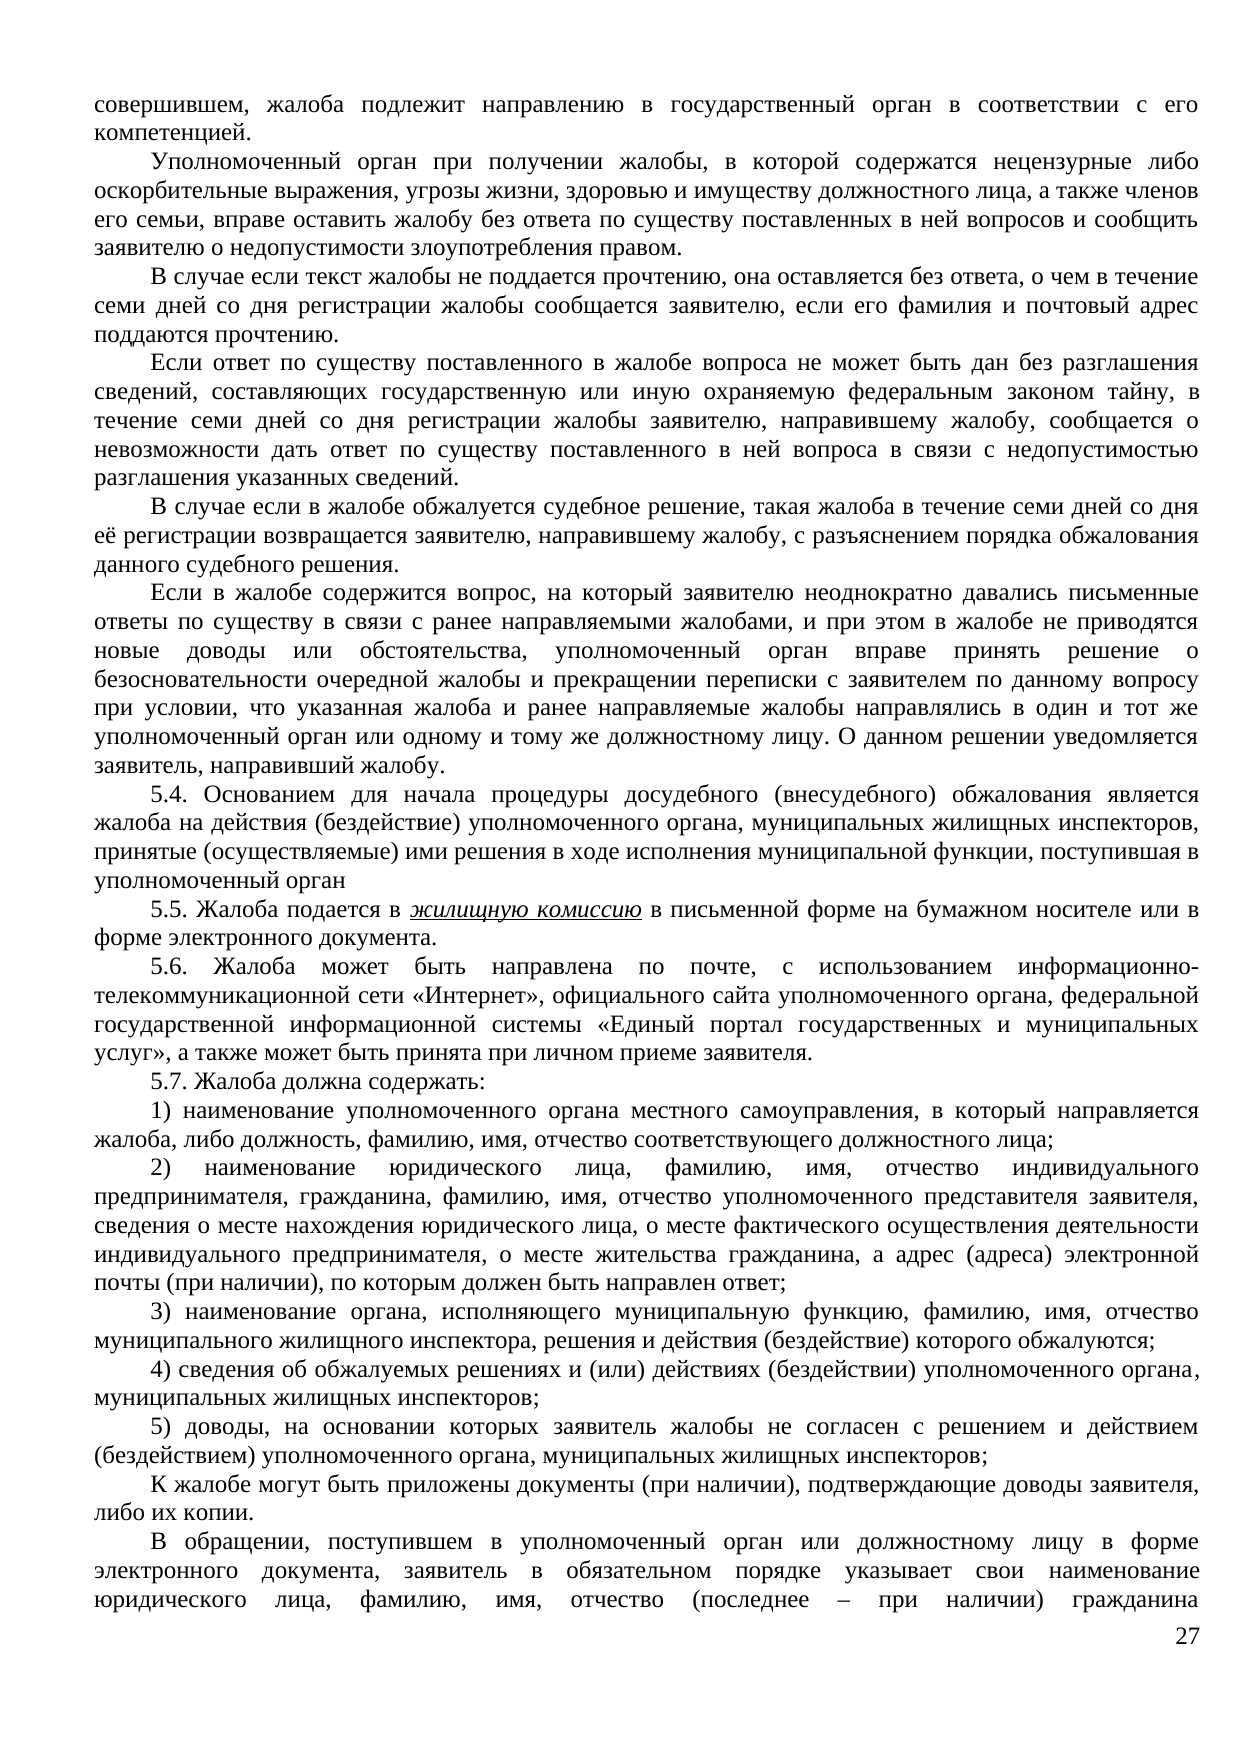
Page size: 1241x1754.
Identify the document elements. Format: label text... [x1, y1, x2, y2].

text Если в жалобе содержится вопрос, на который заявителю неоднократно давались письменные ответы по существу в связи с ранее направляемыми жалобами, и при этом в жалобе не приводятся новые доводы или обстоятельства, уполномоченный орган вправе принять решение о безосновательности очередной жалобы и прекращении переписки с заявителем по данному вопросу при условии, что указанная жалоба и ранее направляемые жалобы направлялись в один и тот же уполномоченный орган или одному и тому же должностному лицу. О данном решении уведомляется заявитель, направивший жалобу. [94, 577, 1200, 779]
text 4) сведения об обжалуемых решениях и (или) действиях (бездействии) уполномоченного органа, муниципальных жилищных инспекторов; [94, 1354, 1200, 1411]
text 5.6. Жалоба может быть направлена по почте, с использованием информационно-телекоммуникационной сети «Интернет», официального сайта уполномоченного органа, федеральной государственной информационной системы «Единый портал государственных и муниципальных услуг», а также может быть принята при личном приеме заявителя. [94, 951, 1200, 1066]
text К жалобе могут быть приложены документы (при наличии), подтверждающие доводы заявителя, либо их копии. [94, 1469, 1200, 1526]
text Уполномоченный орган при получении жалобы, в которой содержатся нецензурные либо оскорбительные выражения, угрозы жизни, здоровью и имуществу должностного лица, а также членов его семьи, вправе оставить жалобу без ответа по существу поставленных в ней вопросов и сообщить заявителю о недопустимости злоупотребления правом. [94, 146, 1200, 261]
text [94, 89, 1200, 146]
text 5.4. Основанием для начала процедуры досудебного (внесудебного) обжалования является жалоба на действия (бездействие) уполномоченного органа, муниципальных жилищных инспекторов, принятые (осуществляемые) ими решения в ходе исполнения муниципальной функции, поступившая в уполномоченный орган [94, 779, 1200, 894]
text 2) наименование юридического лица, фамилию, имя, отчество индивидуального предпринимателя, гражданина, фамилию, имя, отчество уполномоченного представителя заявителя, сведения о месте нахождения юридического лица, о месте фактического осуществления деятельности индивидуального предпринимателя, о месте жительства гражданина, а адрес (адреса) электронной почты (при наличии), по которым должен быть направлен ответ; [94, 1152, 1200, 1296]
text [94, 1526, 1200, 1612]
text В случае если в жалобе обжалуется судебное решение, такая жалоба в течение семи дней со дня её регистрации возвращается заявителю, направившему жалобу, с разъяснением порядка обжалования данного судебного решения. [94, 491, 1200, 577]
text 5.7. Жалоба должна содержать: [94, 1066, 1200, 1095]
text 5.5. Жалоба подается в жилищную комиссию в письменной форме на бумажном носителе или в форме электронного документа. [94, 894, 1200, 951]
text 1) наименование уполномоченного органа местного самоуправления, в который направляется жалоба, либо должность, фамилию, имя, отчество соответствующего должностного лица; [94, 1095, 1200, 1152]
text 5) доводы, на основании которых заявитель жалобы не согласен с решением и действием (бездействием) уполномоченного органа, муниципальных жилищных инспекторов; [94, 1411, 1200, 1469]
text Если ответ по существу поставленного в жалобе вопроса не может быть дан без разглашения сведений, составляющих государственную или иную охраняемую федеральным законом тайну, в течение семи дней со дня регистрации жалобы заявителю, направившему жалобу, сообщается о невозможности дать ответ по существу поставленного в ней вопроса в связи с недопустимостью разглашения указанных сведений. [94, 347, 1200, 491]
text В случае если текст жалобы не поддается прочтению, она оставляется без ответа, о чем в течение семи дней со дня регистрации жалобы сообщается заявителю, если его фамилия и почтовый адрес поддаются прочтению. [94, 261, 1200, 347]
text 3) наименование органа, исполняющего муниципальную функцию, фамилию, имя, отчество муниципального жилищного инспектора, решения и действия (бездействие) которого обжалуются; [94, 1296, 1200, 1354]
